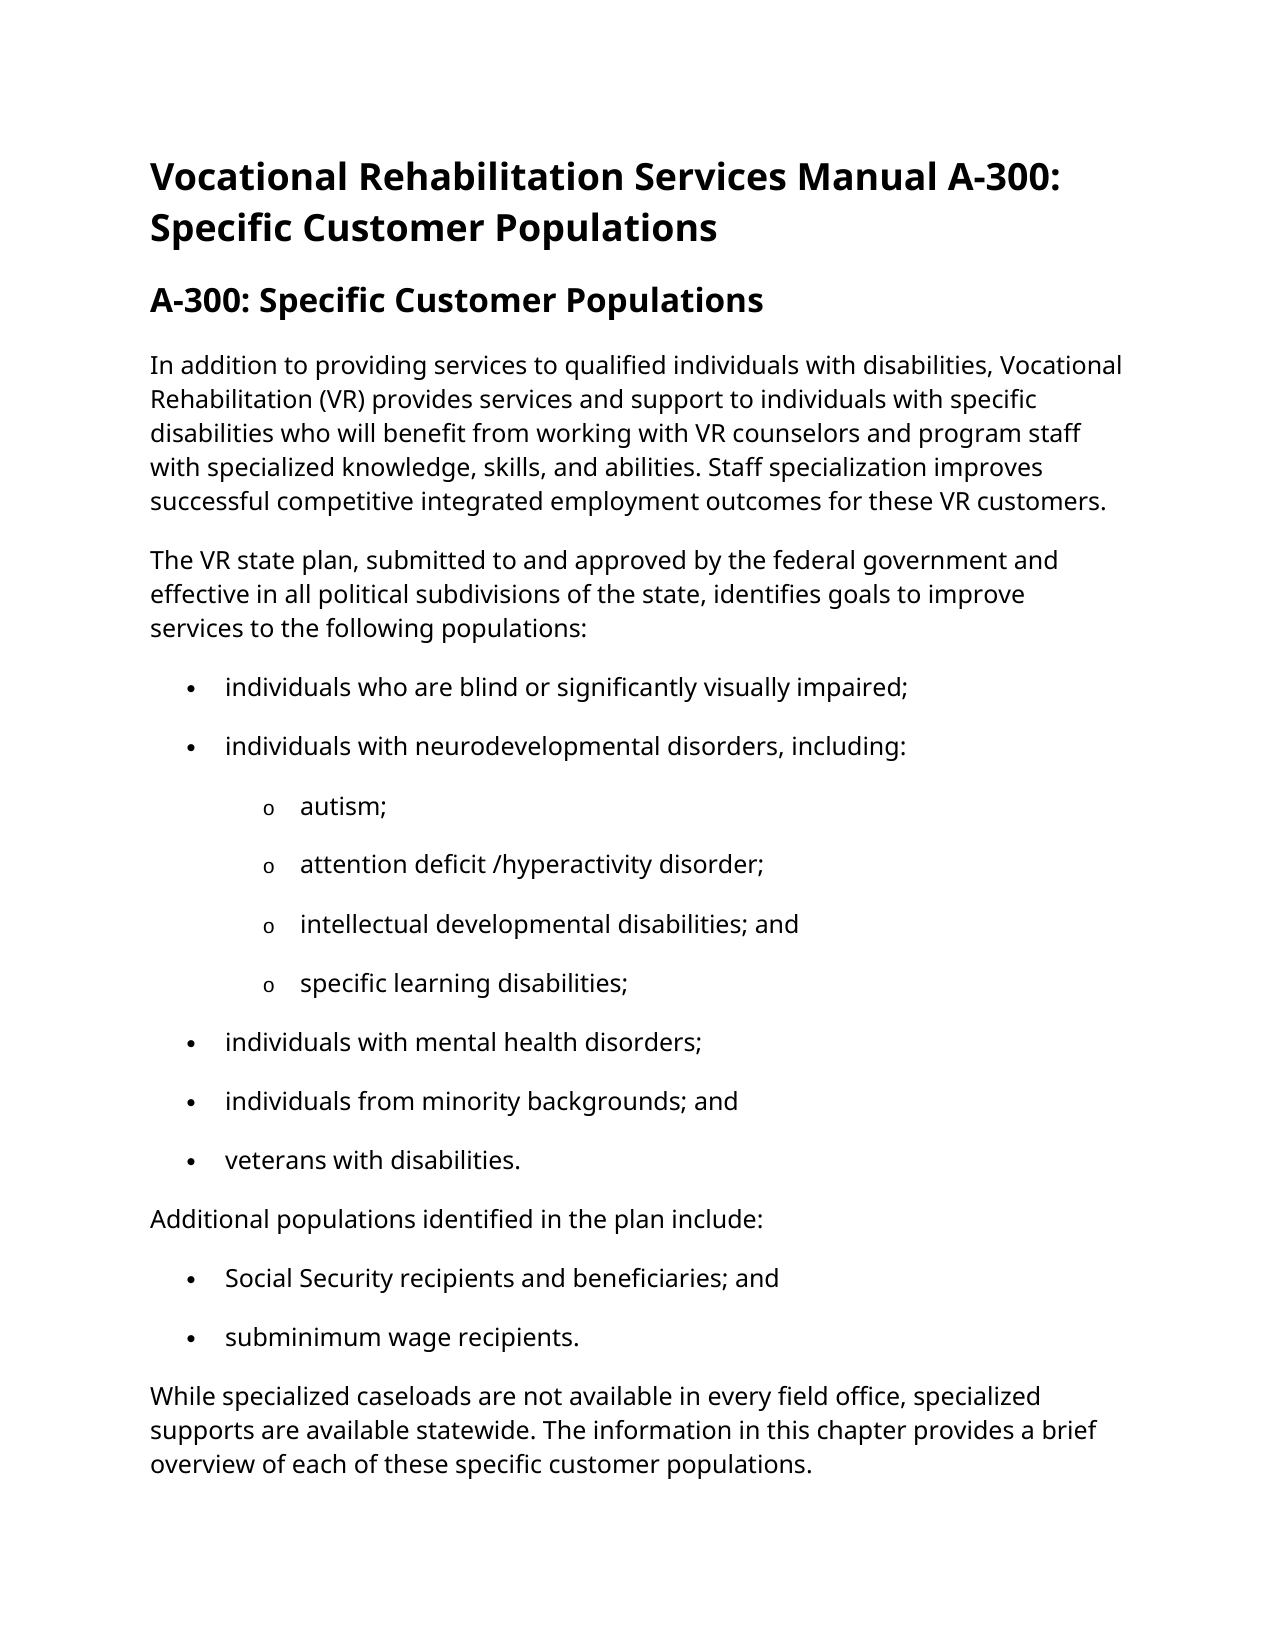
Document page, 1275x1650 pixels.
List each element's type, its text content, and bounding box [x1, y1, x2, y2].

list individuals from minority backgrounds; and [187, 1083, 1125, 1117]
text Additional populations identified in the plan include: [150, 1202, 1125, 1236]
subtitle Vocational Rehabilitation Services Manual A-300: Specific Customer Populations [150, 150, 1125, 252]
list Social Security recipients and beneficiaries; and [187, 1261, 1125, 1295]
text While specialized caseloads are not available in every field office, specialized supports are available statewide. The information in this chapter provides a brief overview of each of these specific customer populations. [150, 1379, 1125, 1481]
list intellectual developmental disabilities; and [262, 906, 1125, 940]
list autism; [262, 788, 1125, 822]
list individuals who are blind or significantly visually impaired; [187, 670, 1125, 704]
list individuals with neurodevelopmental disorders, including: [187, 729, 1125, 763]
subtitle A-300: Specific Customer Populations [150, 277, 1125, 322]
list individuals with mental health disorders; [187, 1024, 1125, 1058]
list veterans with disabilities. [187, 1142, 1125, 1177]
list specific learning disabilities; [262, 965, 1125, 999]
list attention deficit /hyperactivity disorder; [262, 847, 1125, 881]
list subminimum wage recipients. [187, 1320, 1125, 1354]
text The VR state plan, submitted to and approved by the federal government and effective in all political subdivisions of the state, identifies goals to improve services to the following populations: [150, 543, 1125, 645]
text In addition to providing services to qualified individuals with disabilities, Vocational Rehabilitation (VR) provides services and support to individuals with specific disabilities who will benefit from working with VR counselors and program staff with specialized knowledge, skills, and abilities. Staff specialization improves successful competitive integrated employment outcomes for these VR customers. [150, 347, 1125, 518]
